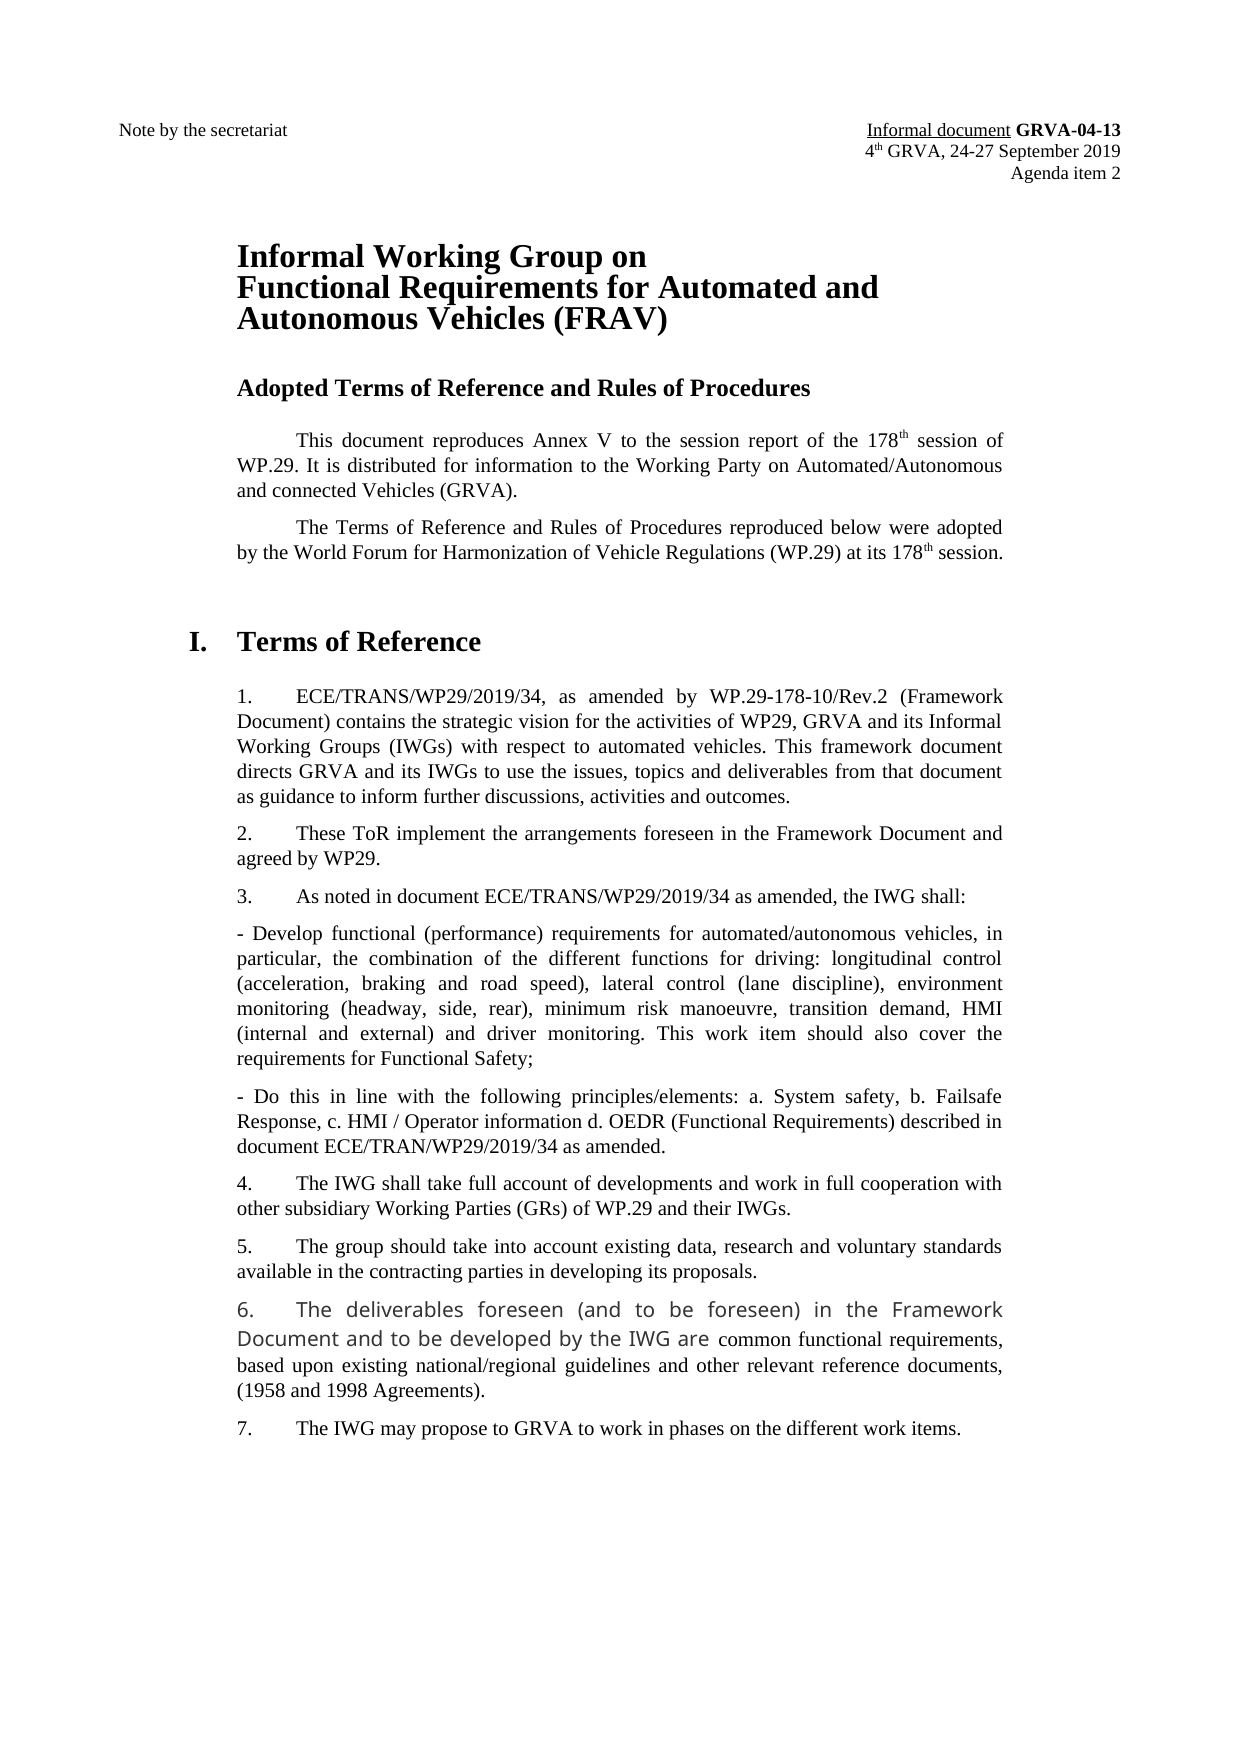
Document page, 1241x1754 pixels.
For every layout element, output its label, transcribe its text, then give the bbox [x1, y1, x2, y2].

text 5. The group should take into account existing data, research and voluntary standards available in the contracting parties in developing its proposals. [237, 1233, 1003, 1283]
text 2. These ToR implement the arrangements foreseen in the Framework Document and agreed by WP29. [237, 820, 1003, 870]
text 6. The deliverables foreseen (and to be foreseen) in the Framework Document and to be developed by the IWG are common functional requirements, based upon existing national/regional guidelines and other relevant reference documents, (1958 and 1998 Agreements). [237, 1295, 1003, 1402]
text - Do this in line with the following principles/elements: a. System safety, b. Failsafe Response, c. HMI / Operator information d. OEDR (Functional Requirements) described in document ECE/TRAN/WP29/2019/34 as amended. [237, 1083, 1003, 1158]
text Informal Working Group on Functional Requirements for Automated and Autonomous Vehicles (FRAV) [118, 242, 1003, 336]
text 1. ECE/TRANS/WP29/2019/34, as amended by WP.29-178-10/Rev.2 (Framework Document) contains the strategic vision for the activities of WP29, GRVA and its Informal Working Groups (IWGs) with respect to automated vehicles. This framework document directs GRVA and its IWGs to use the issues, topics and deliverables from that document as guidance to inform further discussions, activities and outcomes. [237, 683, 1003, 808]
text I. Terms of Reference [118, 627, 1003, 658]
text 4. The IWG shall take full account of developments and work in full cooperation with other subsidiary Working Parties (GRs) of WP.29 and their IWGs. [237, 1170, 1003, 1220]
text - Develop functional (performance) requirements for automated/autonomous vehicles, in particular, the combination of the different functions for driving: longitudinal control (acceleration, braking and road speed), lateral control (lane discipline), environment monitoring (headway, side, rear), minimum risk manoeuvre, transition demand, HMI (internal and external) and driver monitoring. This work item should also cover the requirements for Functional Safety; [237, 920, 1003, 1070]
text This document reproduces Annex V to the session report of the 178th session of WP.29. It is distributed for information to the Working Party on Automated/Autonomous and connected Vehicles (GRVA). [237, 427, 1003, 502]
text 7. The IWG may propose to GRVA to work in phases on the different work items. [237, 1415, 1003, 1440]
text The Terms of Reference and Rules of Procedures reproduced below were adopted by the World Forum for Harmonization of Vehicle Regulations (WP.29) at its 178th session. [237, 514, 1003, 589]
text Adopted Terms of Reference and Rules of Procedures [118, 373, 1003, 402]
text 3. As noted in document ECE/TRANS/WP29/2019/34 as amended, the IWG shall: [237, 883, 1003, 908]
